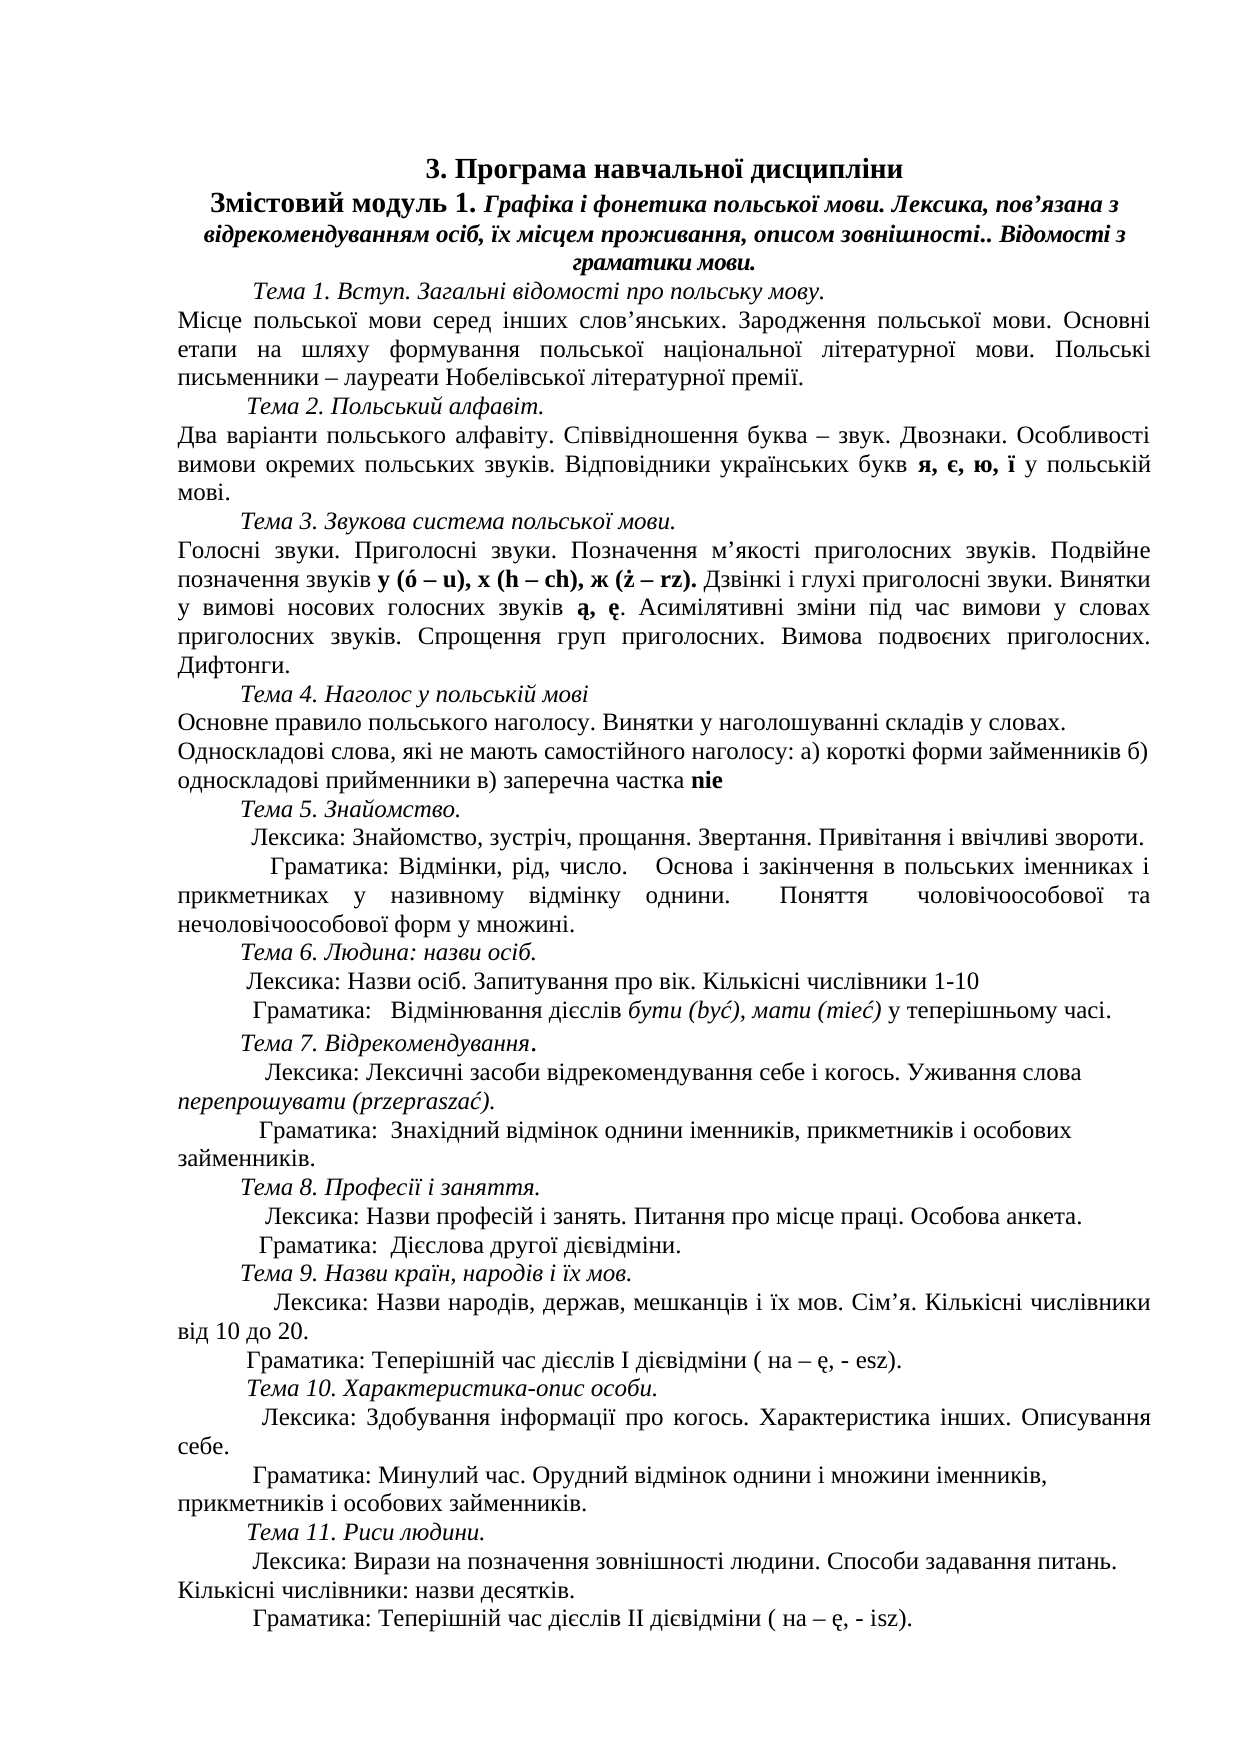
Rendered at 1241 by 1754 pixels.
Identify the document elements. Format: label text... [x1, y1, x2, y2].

text Лексика: Вирази на позначення зовнішності людини. Способи задавання питань. Кількісні числівники: назви десятків. [177, 1546, 1152, 1603]
text Граматика: Відмінювання дієслів бути (być), мати (mieć) у теперішньому часі. [177, 995, 1152, 1024]
text 3. Програма навчальної дисципліни [177, 152, 1152, 185]
text Граматика: Минулий час. Орудний відмінок однини і множини іменників, прикметників і особових займенників. [177, 1460, 1152, 1517]
text Тема 2. Польський алфавіт. [177, 391, 1152, 420]
text Тема 11. Риси людини. [177, 1517, 1152, 1546]
text Лексика: Здобування інформації про когось. Характеристика інших. Описування себе. [177, 1402, 1152, 1460]
text Місце польської мови серед інших слов’янських. Зародження польської мови. Основні етапи на шляху формування польської національної літературної мови. Польські письменники – лауреати Нобелівської літературної премії. [177, 305, 1152, 391]
text Тема 4. Наголос у польській мові [177, 679, 1152, 707]
text Граматика: Знахідний відмінок однини іменників, прикметників і особових займенників. [177, 1115, 1152, 1172]
subtitle Змістовий модуль 1. Графіка і фонетика польської мови. Лексика, пов’язана з відрекомендуванням осіб, їх місцем проживання, описом зовнішності.. Відомості з граматики мови. [177, 185, 1152, 276]
text Лексика: Назви професій і занять. Питання про місце праці. Особова анкета. [177, 1201, 1152, 1230]
text Лексика: Назви осіб. Запитування про вік. Кількісні числівники 1-10 [177, 966, 1152, 995]
text Основне правило польського наголосу. Винятки у наголошуванні складів у словах. Односкладові слова, які не мають самостійного наголосу: а) короткі форми займенників б) односкладові прийменники в) заперечна частка nie [177, 707, 1152, 794]
text Тема 1. Вступ. Загальні відомості про польську мову. [177, 276, 1152, 305]
text Тема 3. Звукова система польської мови. [177, 506, 1152, 535]
text Два варіанти польського алфавіту. Співвідношення буква – звук. Двознаки. Особливості вимови окремих польських звуків. Відповідники українських букв я, є, ю, ї у польській мові. [177, 420, 1152, 506]
text Граматика: Дієслова другої дієвідміни. [177, 1230, 1152, 1258]
text Граматика: Відмінки, рід, число. Основа і закінчення в польських іменниках і прикметниках у називному відмінку однини. Поняття чоловічоособової та нечоловічоособової форм у множині. [177, 851, 1152, 937]
text Тема 7. Відрекомендування. [177, 1024, 1152, 1057]
text Лексика: Лексичні засоби відрекомендування себе і когось. Уживання слова перепрошувати (przepraszać). [177, 1057, 1152, 1115]
text Тема 10. Характеристика-опис особи. [177, 1373, 1152, 1402]
text Тема 8. Професії і заняття. [177, 1172, 1152, 1201]
text Лексика: Знайомство, зустріч, прощання. Звертання. Привітання і ввічливі звороти. [177, 822, 1152, 851]
text Лексика: Назви народів, держав, мешканців і їх мов. Сім’я. Кількісні числівники від 10 до 20. [177, 1287, 1152, 1345]
text Тема 9. Назви країн, народів і їх мов. [177, 1258, 1152, 1287]
text Граматика: Теперішній час дієслів ІІ дієвідміни ( на – ę, - іsz). [177, 1603, 1152, 1632]
text Голосні звуки. Приголосні звуки. Позначення м’якості приголосних звуків. Подвійне позначення звуків у (ó – u), х (h – ch), ж (ż – rz). Дзвінкі і глухі приголосні звуки. Винятки у вимові носових голосних звуків ą, ę. Асимілятивні зміни під час вимови у словах приголосних звуків. Спрощення груп приголосних. Вимова подвоєних приголосних. Дифтонги. [177, 535, 1152, 679]
text Тема 6. Людина: назви осіб. [177, 937, 1152, 966]
text Граматика: Теперішній час дієслів І дієвідміни ( на – ę, - esz). [177, 1345, 1152, 1373]
text Тема 5. Знайомство. [177, 794, 1152, 822]
